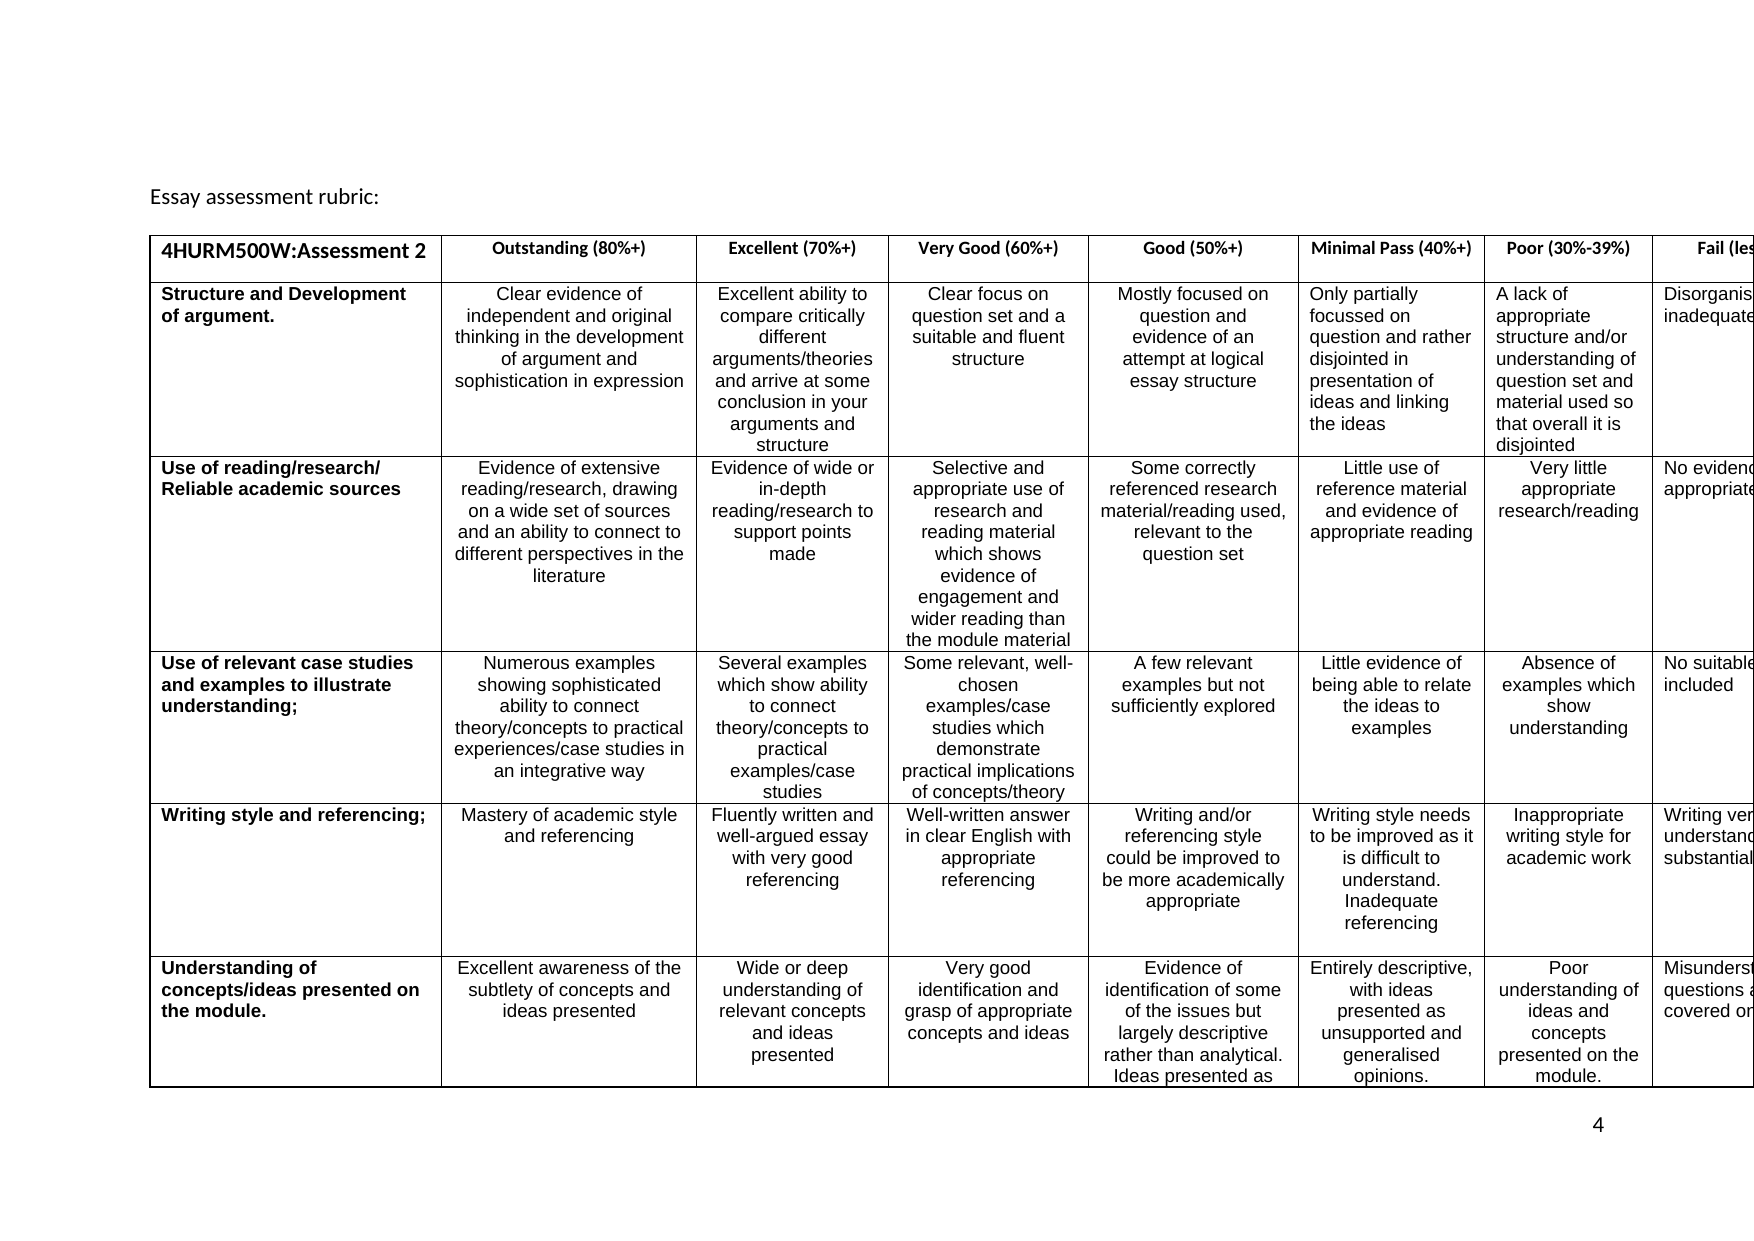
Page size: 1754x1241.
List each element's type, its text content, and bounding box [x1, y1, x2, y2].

table_cell Evidence of extensive reading/research, drawing on a wide set of sources and an ability to connect to different perspectives in the literature [442, 457, 696, 651]
table_cell A few relevant examples but not sufficiently explored [1089, 652, 1298, 803]
table_cell Several examples which show ability to connect theory/concepts to practical examples/case studies [697, 652, 888, 803]
table_header Poor (30%-39%) [1485, 236, 1652, 282]
table_cell Some relevant, well-chosen examples/case studies which demonstrate practical implications of concepts/theory [889, 652, 1088, 803]
table_header Very Good (60%+) [889, 236, 1088, 282]
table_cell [697, 957, 888, 1086]
table_cell Well-written answer in clear English with appropriate referencing [889, 804, 1088, 956]
table_cell Excellent ability to compare critically different arguments/theories and arrive at some conclusion in your arguments and structure [697, 283, 888, 456]
table_cell Mostly focused on question and evidence of an attempt at logical essay structure [1089, 283, 1298, 456]
table_header Outstanding (80%+) [442, 236, 696, 282]
table_cell Mastery of academic style and referencing [442, 804, 696, 956]
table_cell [1653, 957, 1753, 1086]
text Essay assessment rubric: [150, 182, 1604, 210]
table_cell Evidence of wide or in-depth reading/research to support points made [697, 457, 888, 651]
table_cell Fluently written and well-argued essay with very good referencing [697, 804, 888, 956]
table_header Fail (less than 30%) [1653, 236, 1753, 282]
table_cell Disorganisation and/ or inadequate length [1653, 283, 1753, 456]
table_header 4HURM500W:Assessment 2 [151, 236, 441, 282]
table_header Good (50%+) [1089, 236, 1298, 282]
table_cell Writing style and referencing; [151, 804, 441, 956]
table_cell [889, 957, 1088, 1086]
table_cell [442, 957, 696, 1086]
table_cell Writing and/or referencing style could be improved to be more academically appropriate [1089, 804, 1298, 956]
table_cell No suitable examples included [1653, 652, 1753, 803]
table_cell Writing style needs to be improved as it is difficult to understand. Inadequate referencing [1299, 804, 1484, 956]
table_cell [151, 957, 441, 1086]
table_header Minimal Pass (40%+) [1299, 236, 1484, 282]
table_cell Use of relevant case studies and examples to illustrate understanding; [151, 652, 441, 803]
table_cell Only partially focussed on question and rather disjointed in presentation of ideas and linking the ideas [1299, 283, 1484, 456]
table_cell Little evidence of being able to relate the ideas to examples [1299, 652, 1484, 803]
table_cell Selective and appropriate use of research and reading material which shows evidence of engagement and wider reading than the module material [889, 457, 1088, 651]
table_cell A lack of appropriate structure and/or understanding of question set and material used so that overall it is disjointed [1485, 283, 1652, 456]
table_cell Some correctly referenced research material/reading used, relevant to the question set [1089, 457, 1298, 651]
table_cell Inappropriate writing style for academic work [1485, 804, 1652, 956]
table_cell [1485, 957, 1652, 1086]
table_cell No evidence of sufficient appropriate reading [1653, 457, 1753, 651]
table_cell Numerous examples showing sophisticated ability to connect theory/concepts to practical experiences/case studies in an integrative way [442, 652, 696, 803]
table_cell Absence of examples which show understanding [1485, 652, 1652, 803]
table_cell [1299, 957, 1484, 1086]
table_cell Structure and Development of argument. [151, 283, 441, 456]
table_header Excellent (70%+) [697, 236, 888, 282]
table_cell Very little appropriate research/reading [1485, 457, 1652, 651]
table_cell Writing very difficult to understand , substantial errors [1653, 804, 1753, 956]
table_cell Clear focus on question set and a suitable and fluent structure [889, 283, 1088, 456]
table_cell Clear evidence of independent and original thinking in the development of argument and sophistication in expression [442, 283, 696, 456]
table_cell Use of reading/research/ Reliable academic sources [151, 457, 441, 651]
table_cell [1089, 957, 1298, 1086]
table_cell Little use of reference material and evidence of appropriate reading [1299, 457, 1484, 651]
